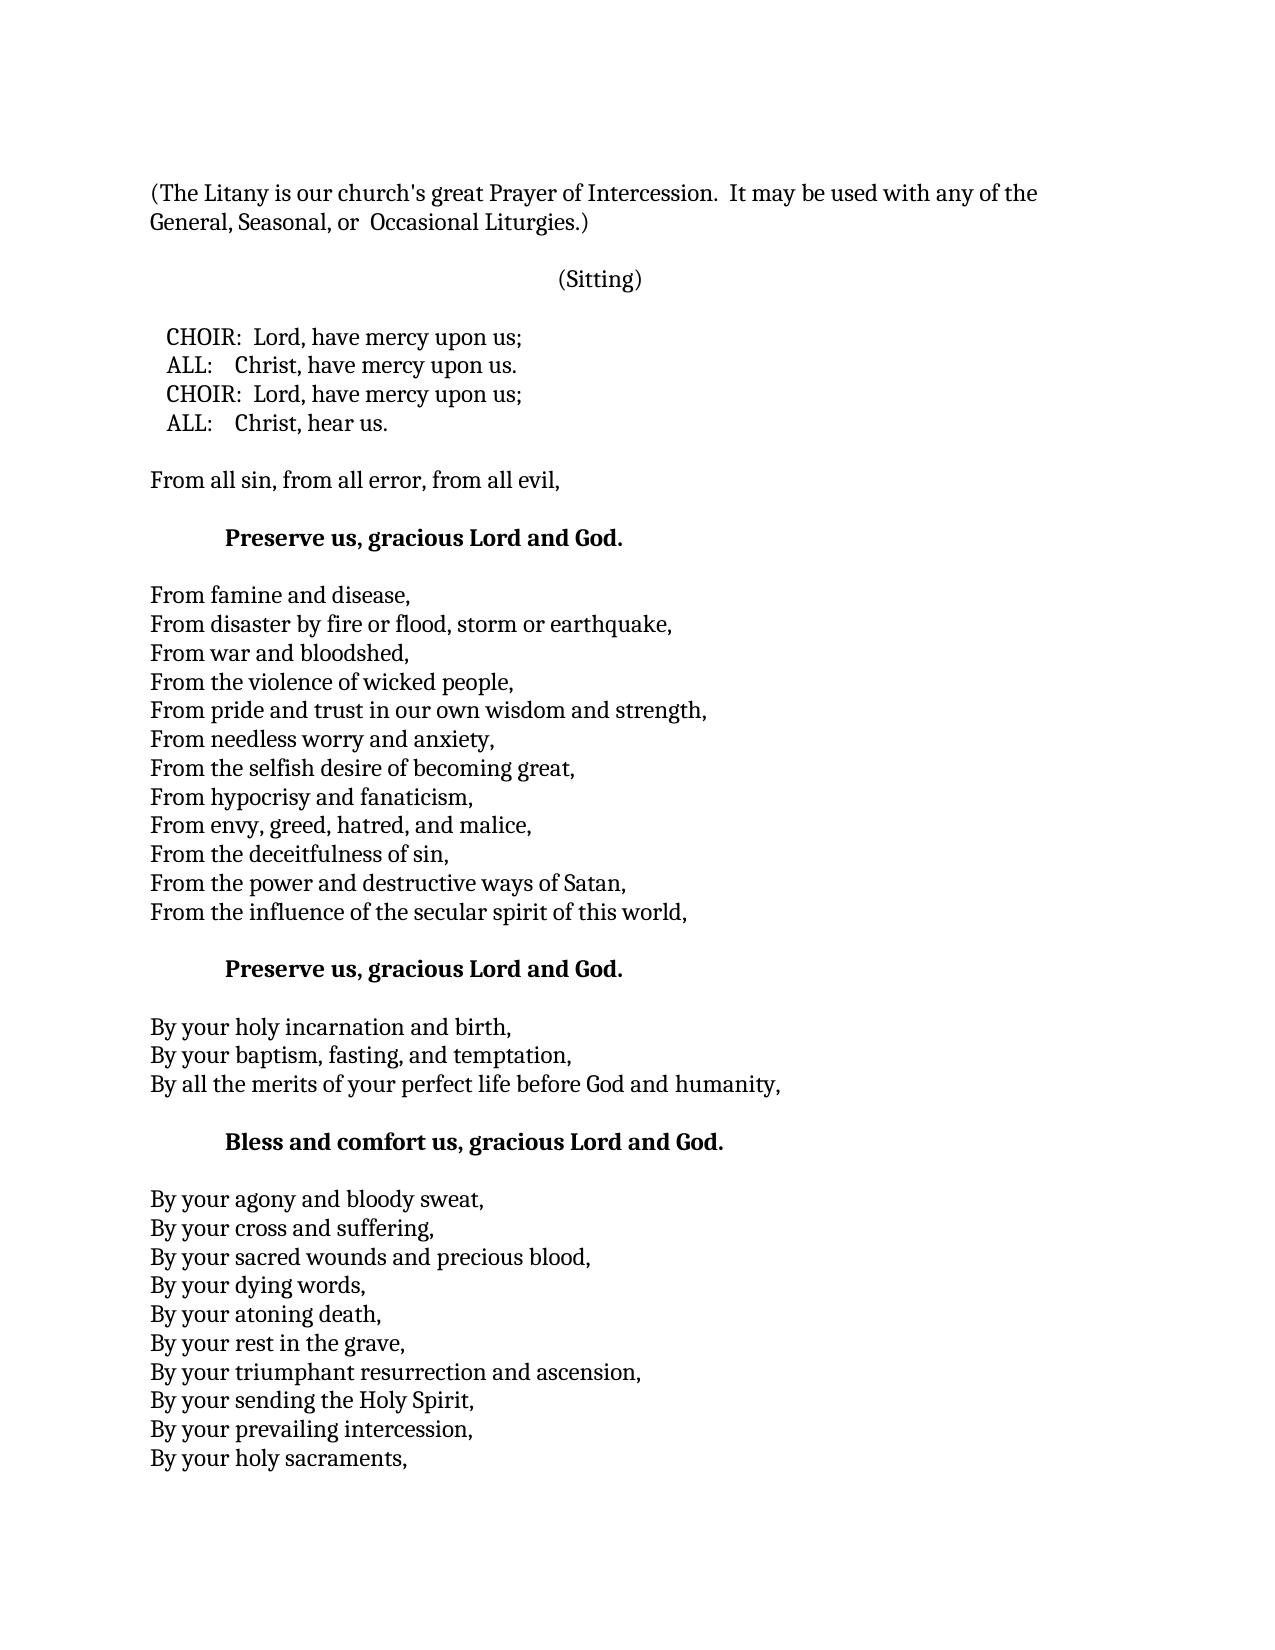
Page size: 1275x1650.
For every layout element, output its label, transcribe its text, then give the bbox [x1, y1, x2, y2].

text (The Litany is our church's great Prayer of Intercession. It may be used with any of the General, Seasonal, or Occasional Liturgies.) [150, 179, 1125, 236]
text From envy, greed, hatred, and malice, [150, 811, 1125, 840]
text From the selfish desire of becoming great, [150, 754, 1125, 782]
text Bless and comfort us, gracious Lord and God. [150, 1127, 1125, 1156]
text From the violence of wicked people, [150, 667, 1125, 696]
text From hypocrisy and fanaticism, [150, 782, 1125, 811]
text From the deceitfulness of sin, [150, 840, 1125, 869]
text By your cross and suffering, [150, 1214, 1125, 1242]
text By your triumphant resurrection and ascension, [150, 1357, 1125, 1386]
text By your sacred wounds and precious blood, [150, 1242, 1125, 1271]
text By your sending the Holy Spirit, [150, 1386, 1125, 1415]
text By your prevailing intercession, [150, 1415, 1125, 1444]
text From disaster by fire or flood, storm or earthquake, [150, 610, 1125, 639]
text From pride and trust in our own wisdom and strength, [150, 696, 1125, 725]
text By your holy incarnation and birth, [150, 1012, 1125, 1041]
text From war and bloodshed, [150, 639, 1125, 667]
text Preserve us, gracious Lord and God. [150, 955, 1125, 984]
text From famine and disease, [150, 581, 1125, 610]
text From the power and destructive ways of Satan, [150, 869, 1125, 897]
text From the influence of the secular spirit of this world, [150, 897, 1125, 926]
text ALL: Christ, have mercy upon us. [150, 351, 1125, 380]
text (Sitting) [150, 265, 1125, 294]
text By your holy sacraments, [150, 1444, 1125, 1472]
text CHOIR: Lord, have mercy upon us; [150, 380, 1125, 409]
text Preserve us, gracious Lord and God. [150, 524, 1125, 552]
text By your baptism, fasting, and temptation, [150, 1041, 1125, 1070]
text CHOIR: Lord, have mercy upon us; [150, 322, 1125, 351]
text By all the merits of your perfect life before God and humanity, [150, 1070, 1125, 1099]
text ALL: Christ, hear us. [150, 409, 1125, 437]
text By your atoning death, [150, 1300, 1125, 1329]
text By your rest in the grave, [150, 1329, 1125, 1357]
text By your agony and bloody sweat, [150, 1185, 1125, 1214]
text By your dying words, [150, 1271, 1125, 1300]
text From all sin, from all error, from all evil, [150, 466, 1125, 495]
text From needless worry and anxiety, [150, 725, 1125, 754]
